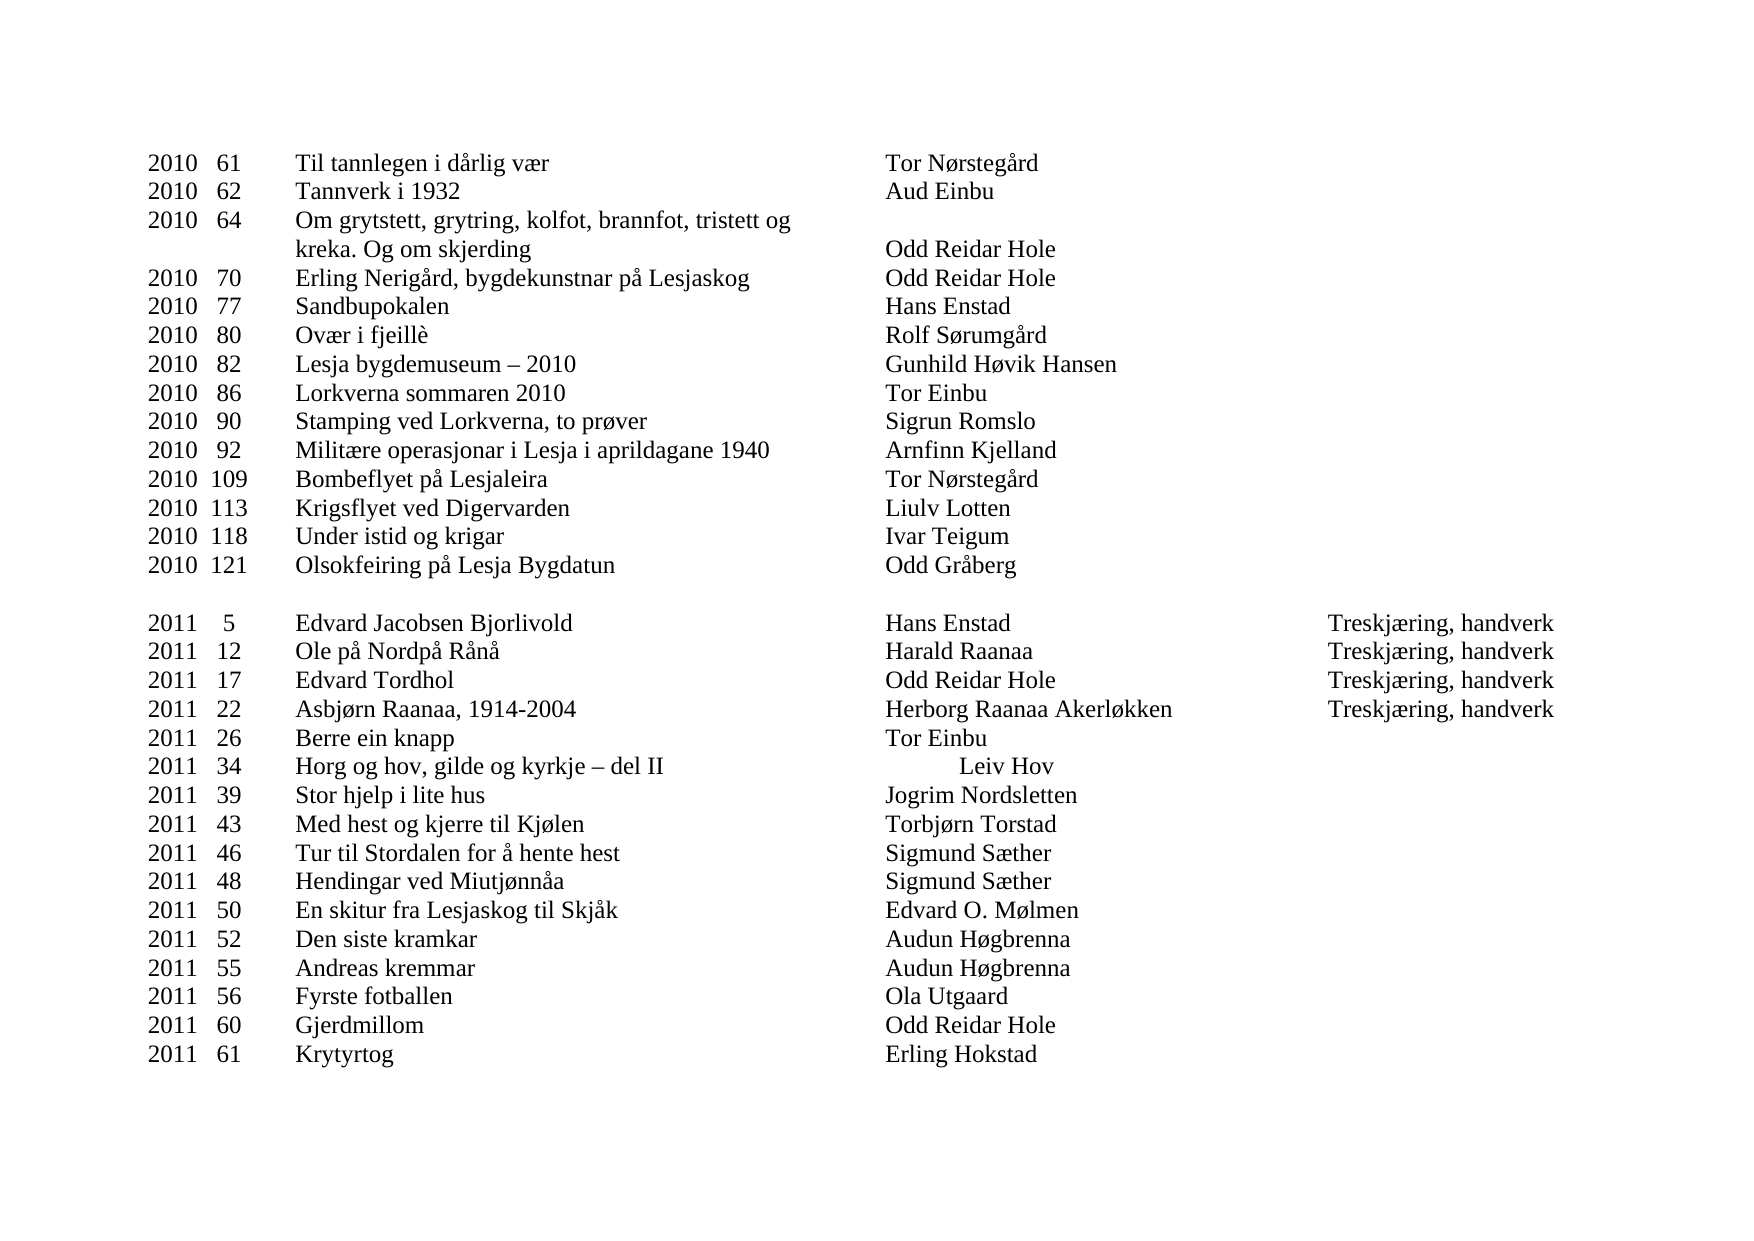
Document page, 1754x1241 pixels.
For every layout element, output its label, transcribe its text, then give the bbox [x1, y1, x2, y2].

text 2011 43 Med hest og kjerre til Kjølen Torbjørn Torstad [148, 809, 1606, 838]
text 2011 26 Berre ein knapp Tor Einbu [148, 723, 1606, 751]
text 2010 92 Militære operasjonar i Lesja i aprildagane 1940 Arnfinn Kjelland [148, 435, 1606, 464]
text 2011 56 Fyrste fotballen Ola Utgaard [148, 981, 1606, 1010]
text 2010 80 Ovær i fjeillè Rolf Sørumgård [148, 320, 1606, 349]
text 2010 64 Om grytstett, grytring, kolfot, brannfot, tristett og [148, 205, 1606, 234]
text 2011 17 Edvard Tordhol Odd Reidar Hole Treskjæring, handverk [148, 665, 1606, 694]
text 2010 109 Bombeflyet på Lesjaleira Tor Nørstegård [148, 464, 1606, 493]
text 2011 5 Edvard Jacobsen Bjorlivold Hans Enstad Treskjæring, handverk [148, 608, 1606, 636]
text 2011 48 Hendingar ved Miutjønnåa Sigmund Sæther [148, 866, 1606, 895]
text 2010 70 Erling Nerigård, bygdekunstnar på Lesjaskog Odd Reidar Hole [148, 263, 1606, 291]
text 2010 118 Under istid og krigar Ivar Teigum [148, 521, 1606, 550]
text 2011 61 Krytyrtog Erling Hokstad [148, 1039, 1606, 1068]
text 2011 46 Tur til Stordalen for å hente hest Sigmund Sæther [148, 838, 1606, 866]
text 2010 90 Stamping ved Lorkverna, to prøver Sigrun Romslo [148, 406, 1606, 435]
text 2011 52 Den siste kramkar Audun Høgbrenna [148, 924, 1606, 953]
text 2010 121 Olsokfeiring på Lesja Bygdatun Odd Gråberg [148, 550, 1606, 579]
text 2010 62 Tannverk i 1932 Aud Einbu [148, 176, 1606, 205]
text 2011 55 Andreas kremmar Audun Høgbrenna [148, 953, 1606, 981]
text 2010 113 Krigsflyet ved Digervarden Liulv Lotten [148, 493, 1606, 521]
text 2010 77 Sandbupokalen Hans Enstad [148, 291, 1606, 320]
text 2010 86 Lorkverna sommaren 2010 Tor Einbu [148, 378, 1606, 406]
text 2010 82 Lesja bygdemuseum – 2010 Gunhild Høvik Hansen [148, 349, 1606, 378]
text 2011 34 Horg og hov, gilde og kyrkje – del II Leiv Hov [148, 751, 1606, 780]
text 2011 60 Gjerdmillom Odd Reidar Hole [148, 1010, 1606, 1039]
text 2011 39 Stor hjelp i lite hus Jogrim Nordsletten [148, 780, 1606, 809]
text 2011 12 Ole på Nordpå Rånå Harald Raanaa Treskjæring, handverk [148, 636, 1606, 665]
text kreka. Og om skjerding Odd Reidar Hole [148, 234, 1606, 263]
text 2010 61 Til tannlegen i dårlig vær Tor Nørstegård [148, 148, 1606, 176]
text 2011 22 Asbjørn Raanaa, 1914-2004 Herborg Raanaa Akerløkken Treskjæring, handverk [148, 694, 1606, 723]
text 2011 50 En skitur fra Lesjaskog til Skjåk Edvard O. Mølmen [148, 895, 1606, 924]
